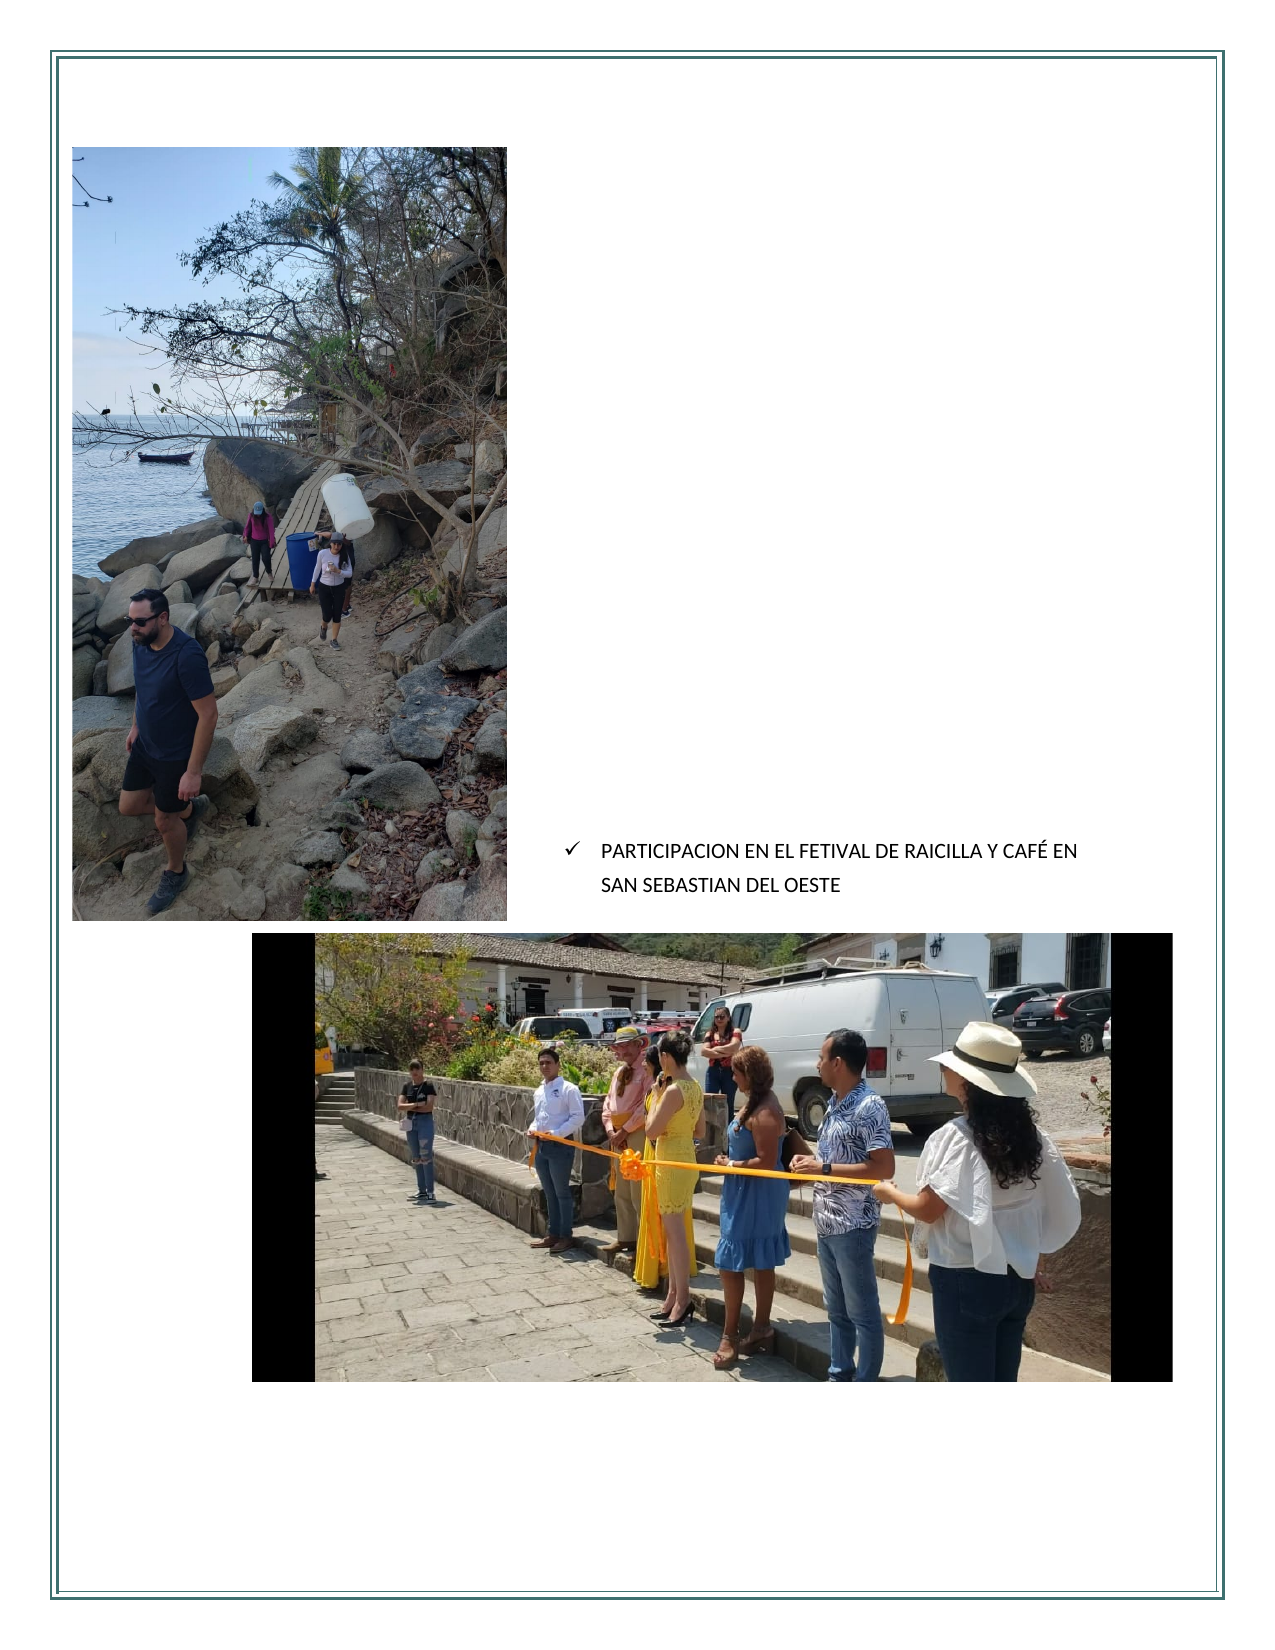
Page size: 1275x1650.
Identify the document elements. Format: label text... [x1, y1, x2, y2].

picture [72, 147, 507, 921]
picture [252, 933, 1173, 1382]
list PARTICIPACION EN EL FETIVAL DE RAICILLA Y CAFÉ EN SAN SEBASTIAN DEL OESTE [507, 838, 1098, 898]
